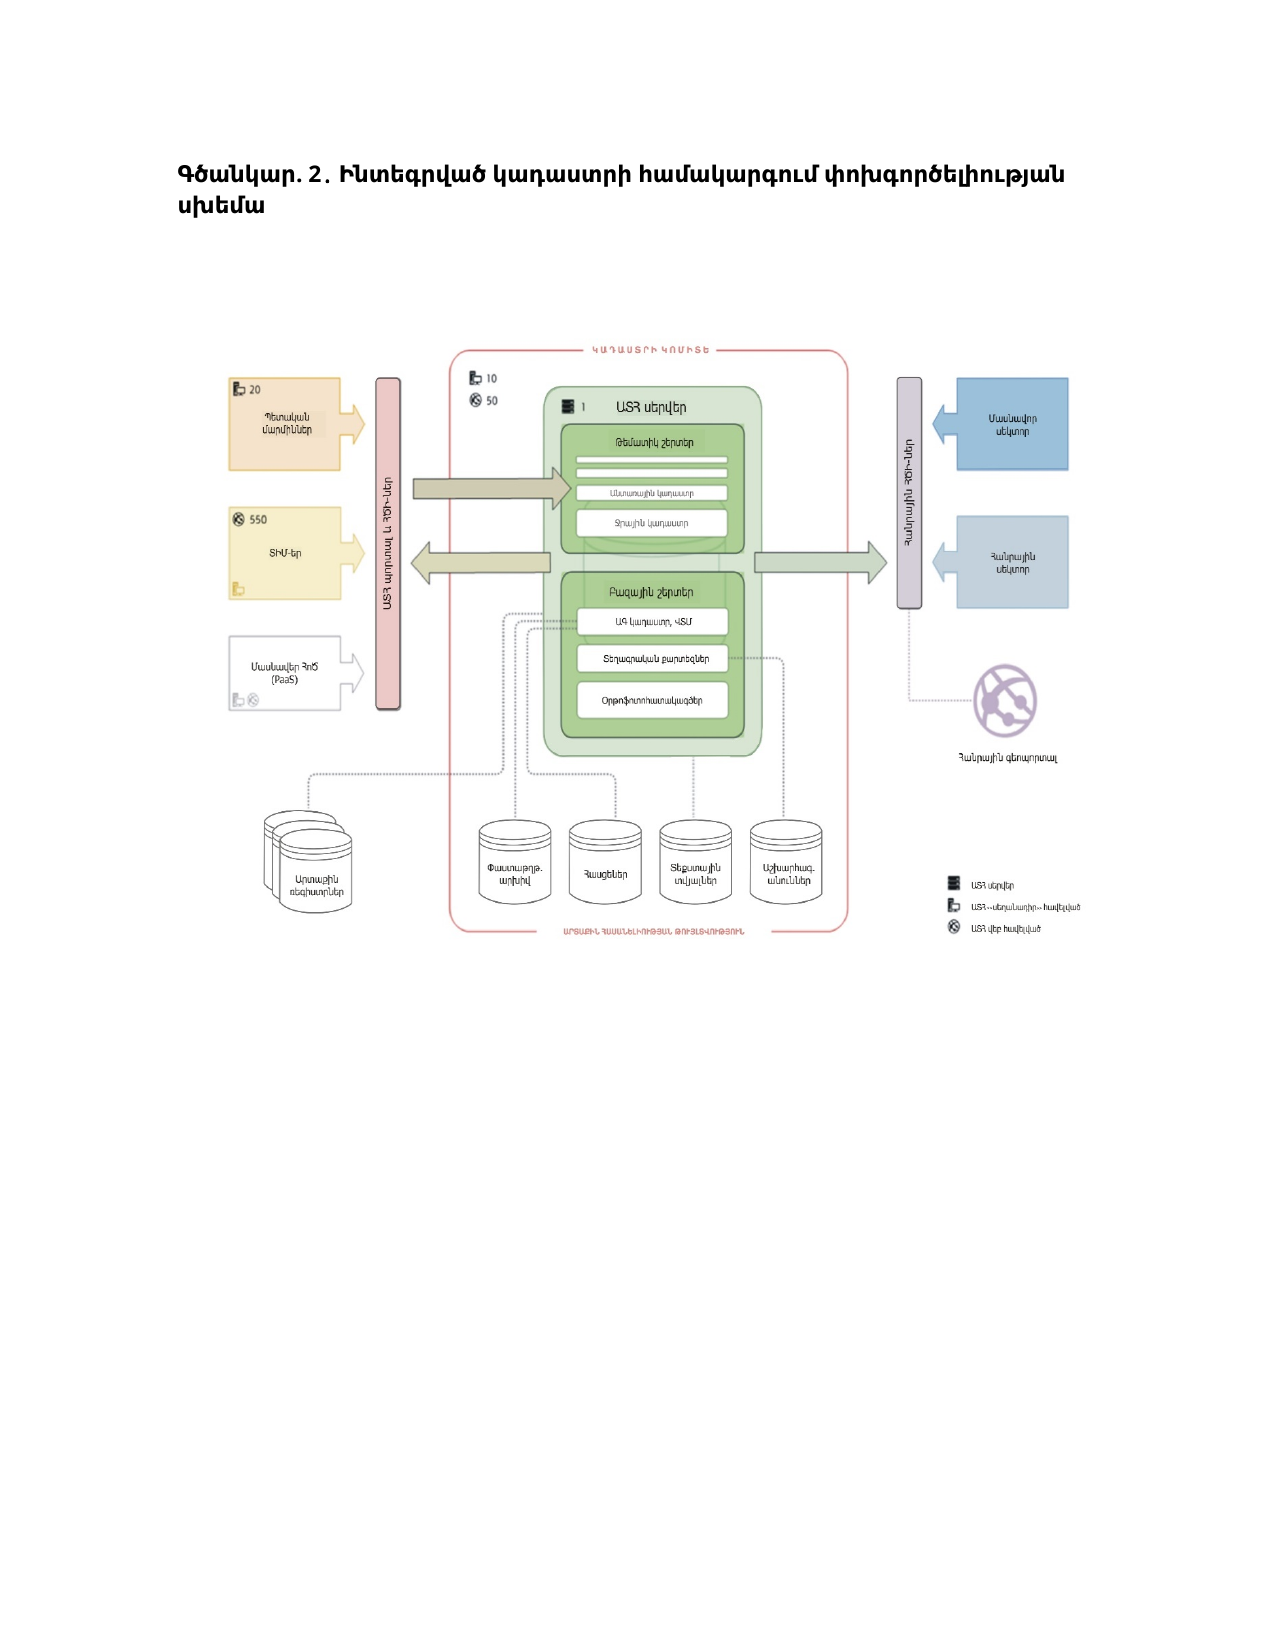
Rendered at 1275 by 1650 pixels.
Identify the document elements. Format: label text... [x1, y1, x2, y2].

text Գծանկար. 2․ Ինտեգրված կադաստրի համակարգում փոխգործելիության սխեմա [177, 158, 1152, 220]
picture [177, 251, 1135, 1034]
